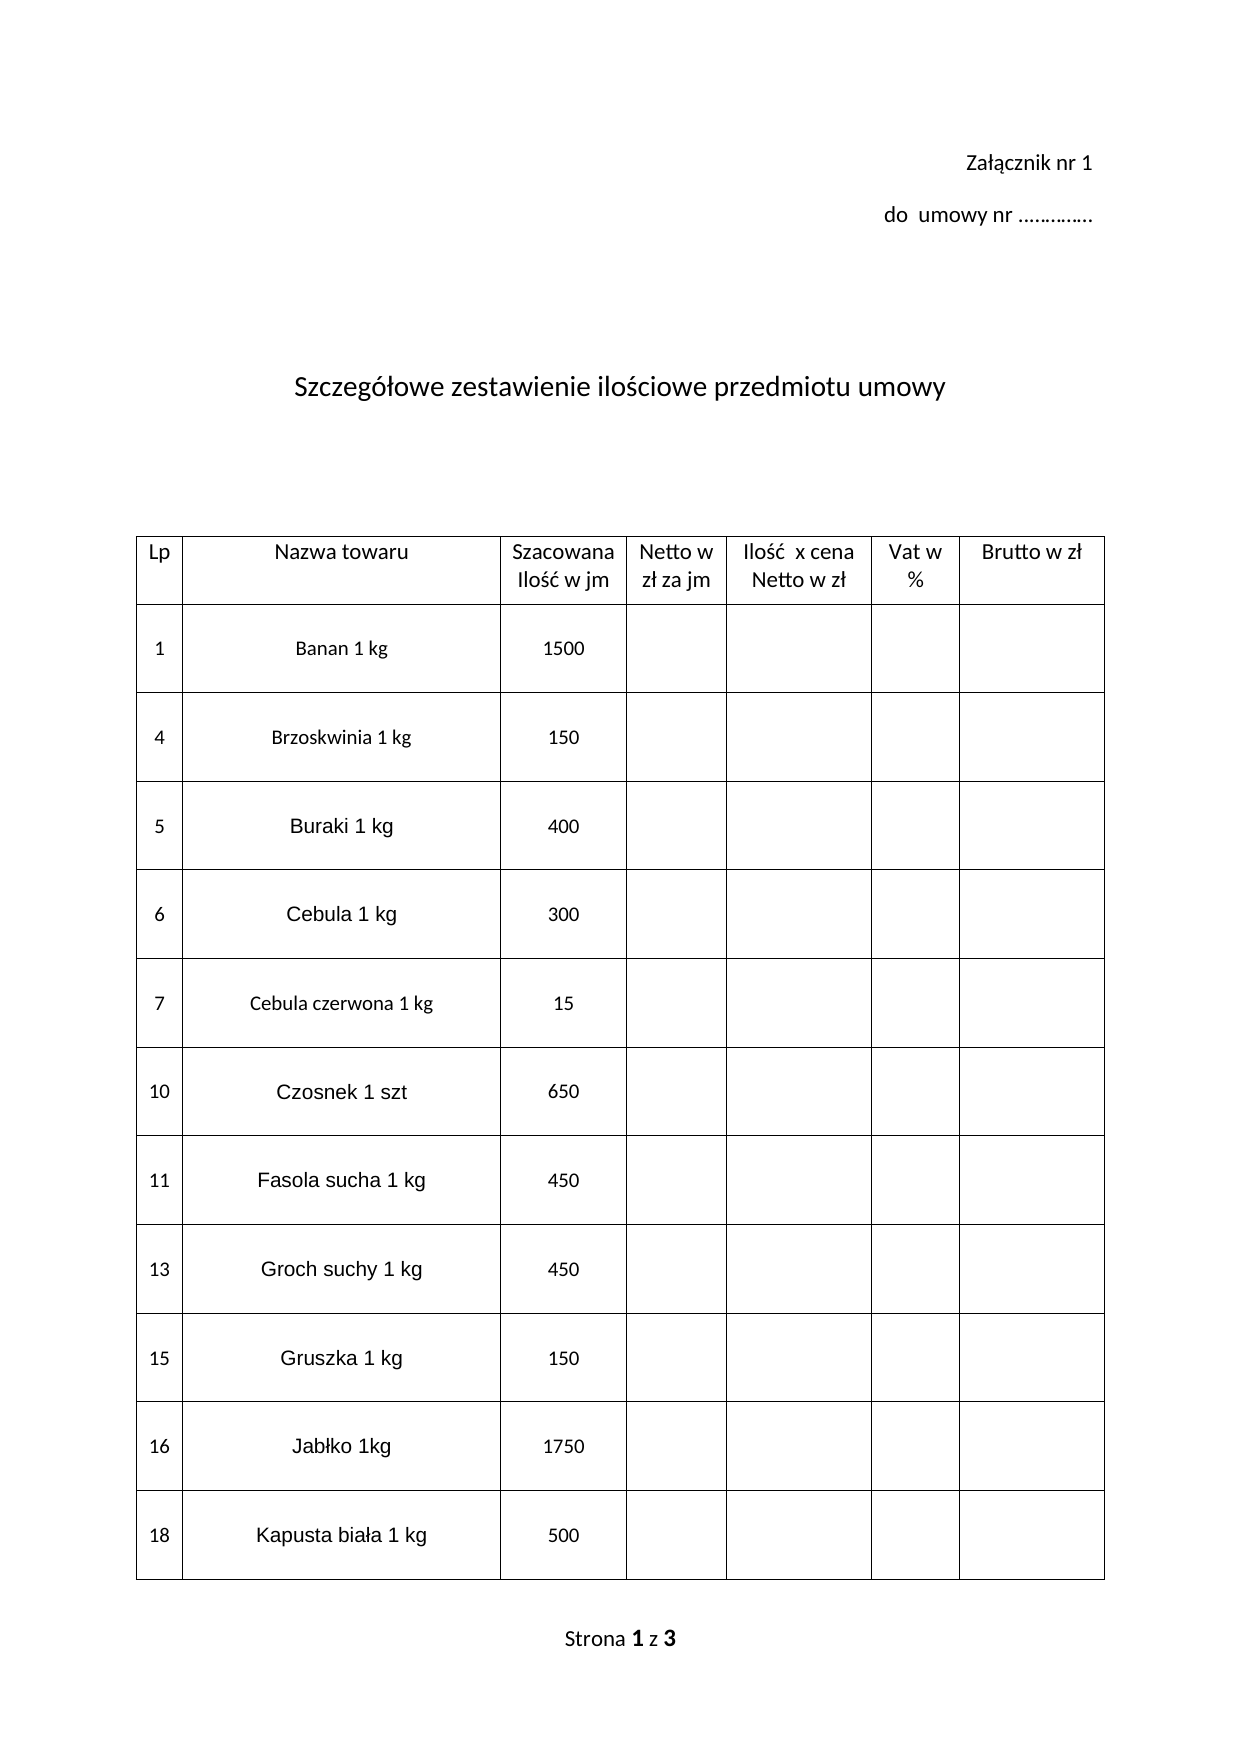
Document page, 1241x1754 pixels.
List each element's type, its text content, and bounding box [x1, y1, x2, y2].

table_cell 4 [137, 693, 182, 781]
table_cell [872, 782, 959, 869]
table_cell 500 [501, 1491, 626, 1578]
table_cell [627, 1048, 726, 1135]
table_cell 15 [137, 1314, 182, 1401]
table_cell Cebula 1 kg [183, 870, 500, 958]
table_cell [627, 1491, 726, 1578]
table_cell [627, 1136, 726, 1224]
table_cell 1750 [501, 1402, 626, 1490]
table_cell [872, 1314, 959, 1401]
table_cell Brzoskwinia 1 kg [183, 693, 500, 781]
table_cell [960, 1491, 1104, 1578]
table_cell [727, 1402, 871, 1490]
table_cell [960, 1048, 1104, 1135]
table_cell [627, 1225, 726, 1313]
table_cell Cebula czerwona 1 kg [183, 959, 500, 1047]
table_cell 7 [137, 959, 182, 1047]
table_cell 150 [501, 693, 626, 781]
table_cell 6 [137, 870, 182, 958]
table_cell [727, 1048, 871, 1135]
table_header Netto w zł za jm [627, 537, 726, 603]
table_cell 5 [137, 782, 182, 869]
table_cell Gruszka 1 kg [183, 1314, 500, 1401]
table_cell Banan 1 kg [183, 605, 500, 692]
table_cell Fasola sucha 1 kg [183, 1136, 500, 1224]
table_cell Buraki 1 kg [183, 782, 500, 869]
table_cell [872, 605, 959, 692]
table_cell [960, 693, 1104, 781]
table_cell 300 [501, 870, 626, 958]
table_cell 13 [137, 1225, 182, 1313]
table_cell 11 [137, 1136, 182, 1224]
table_header Nazwa towaru [183, 537, 500, 603]
table_header Szacowana Ilość w jm [501, 537, 626, 603]
table_cell 10 [137, 1048, 182, 1135]
table_cell 16 [137, 1402, 182, 1490]
table_cell 450 [501, 1225, 626, 1313]
table_cell [627, 870, 726, 958]
table_cell 18 [137, 1491, 182, 1578]
table_header Brutto w zł [960, 537, 1104, 603]
table_cell Groch suchy 1 kg [183, 1225, 500, 1313]
table_cell [872, 1048, 959, 1135]
text Szczegółowe zestawienie ilościowe przedmiotu umowy [148, 368, 1093, 404]
table_cell 450 [501, 1136, 626, 1224]
table_cell [627, 782, 726, 869]
table_cell 15 [501, 959, 626, 1047]
table_cell [627, 1314, 726, 1401]
table_cell 150 [501, 1314, 626, 1401]
table_cell [960, 605, 1104, 692]
table_cell [872, 1225, 959, 1313]
table_cell [727, 1136, 871, 1224]
table_cell [960, 782, 1104, 869]
table_header Vat w % [872, 537, 959, 603]
table_cell [872, 1136, 959, 1224]
table_cell [727, 1225, 871, 1313]
table_cell [872, 959, 959, 1047]
text Załącznik nr 1 [148, 148, 1093, 176]
table_cell [727, 870, 871, 958]
table_cell [960, 870, 1104, 958]
table_cell [872, 1402, 959, 1490]
table_cell [627, 1402, 726, 1490]
table_cell [727, 782, 871, 869]
table_cell [960, 1225, 1104, 1313]
table_cell 400 [501, 782, 626, 869]
table_cell [872, 693, 959, 781]
table_header Ilość x cena Netto w zł [727, 537, 871, 603]
table_cell [627, 959, 726, 1047]
table_cell Czosnek 1 szt [183, 1048, 500, 1135]
table_cell [627, 605, 726, 692]
text do umowy nr ..………… [148, 201, 1093, 229]
table_cell 1 [137, 605, 182, 692]
table_cell 1500 [501, 605, 626, 692]
table_cell [727, 605, 871, 692]
table_cell [960, 1136, 1104, 1224]
table_cell [872, 870, 959, 958]
table_cell [727, 1491, 871, 1578]
table_cell [727, 693, 871, 781]
table_cell [960, 959, 1104, 1047]
table_cell Jabłko 1kg [183, 1402, 500, 1490]
table_cell [872, 1491, 959, 1578]
table_cell [960, 1402, 1104, 1490]
table_cell [727, 1314, 871, 1401]
table_cell Kapusta biała 1 kg [183, 1491, 500, 1578]
table_cell [960, 1314, 1104, 1401]
table_header Lp [137, 537, 182, 603]
table_cell 650 [501, 1048, 626, 1135]
table_cell [727, 959, 871, 1047]
table_cell [627, 693, 726, 781]
